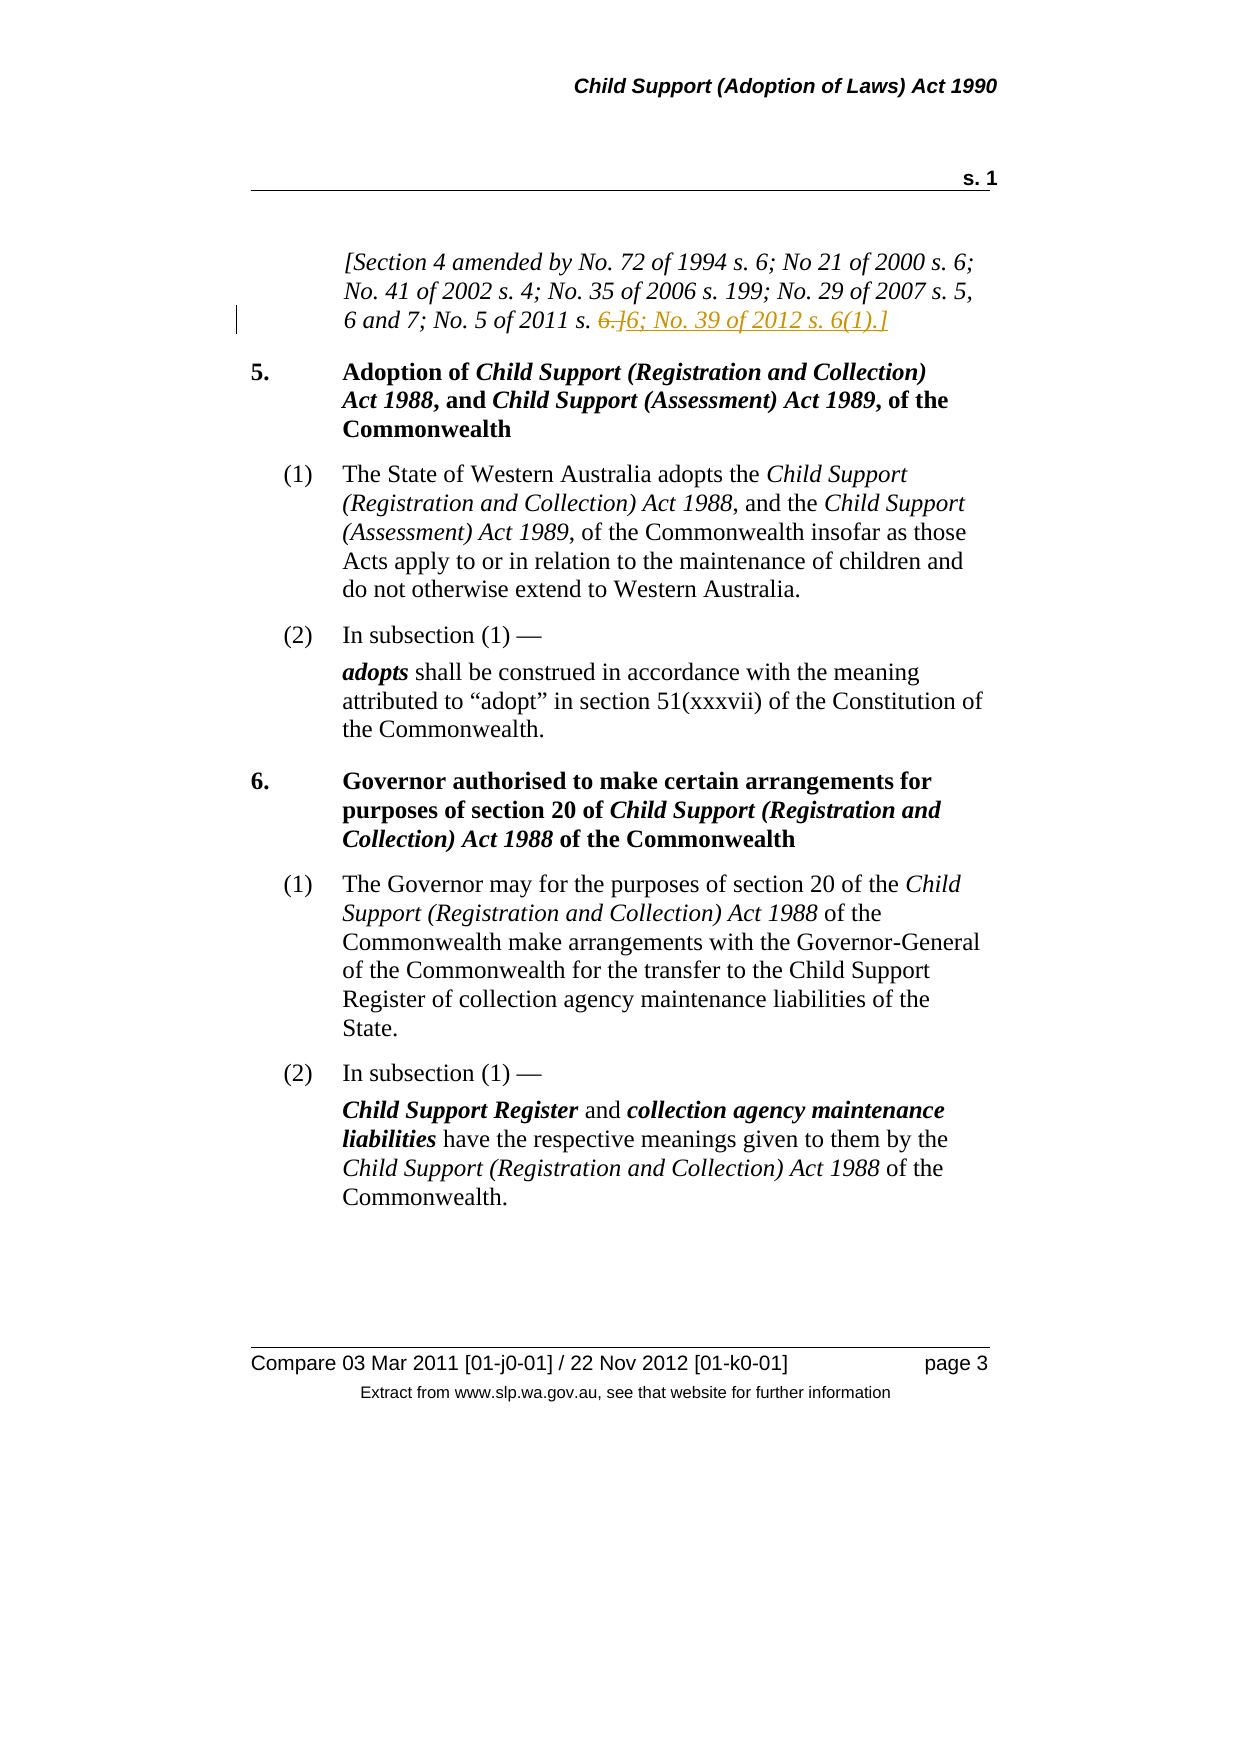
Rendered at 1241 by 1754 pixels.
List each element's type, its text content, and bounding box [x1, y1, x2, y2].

text Child Support Register and collection agency maintenance liabilities have the respective meanings given to them by the Child Support (Registration and Collection) Act 1988 of the Commonwealth. [251, 1095, 990, 1210]
text (2) In subsection (1) — [251, 1058, 990, 1087]
subtitle 6. Governor authorised to make certain arrangements for purposes of section 20 of Child Support (Registration and Collection) Act 1988 of the Commonwealth [251, 766, 990, 852]
text (1) The Governor may for the purposes of section 20 of the Child Support (Registration and Collection) Act 1988 of the Commonwealth make arrangements with the Governor-General of the Commonwealth for the transfer to the Child Support Register of collection agency maintenance liabilities of the State. [251, 869, 990, 1042]
subtitle 5. Adoption of Child Support (Registration and Collection) Act 1988, and Child Support (Assessment) Act 1989, of the Commonwealth [251, 357, 990, 443]
text (2) In subsection (1) — [251, 620, 990, 649]
text adopts shall be construed in accordance with the meaning attributed to “adopt” in section 51(xxxvii) of the Constitution of the Commonwealth. [251, 657, 990, 743]
text (1) The State of adopts the Child Support (Registration and Collection) Act 1988, and the Child Support (Assessment) Act 1989, of the Commonwealth insofar as those Acts apply to or in relation to the maintenance of children and do not otherwise extend to . [251, 459, 990, 603]
text [Section 4 amended by No. 72 of 1994 s. 6; No 21 of 2000 s. 6; No. 41 of 2002 s. 4; No. 35 of 2006 s. 199; No. 29 of 2007 s. 5, 6 and 7; No. 5 of 2011 s. [251, 247, 990, 334]
